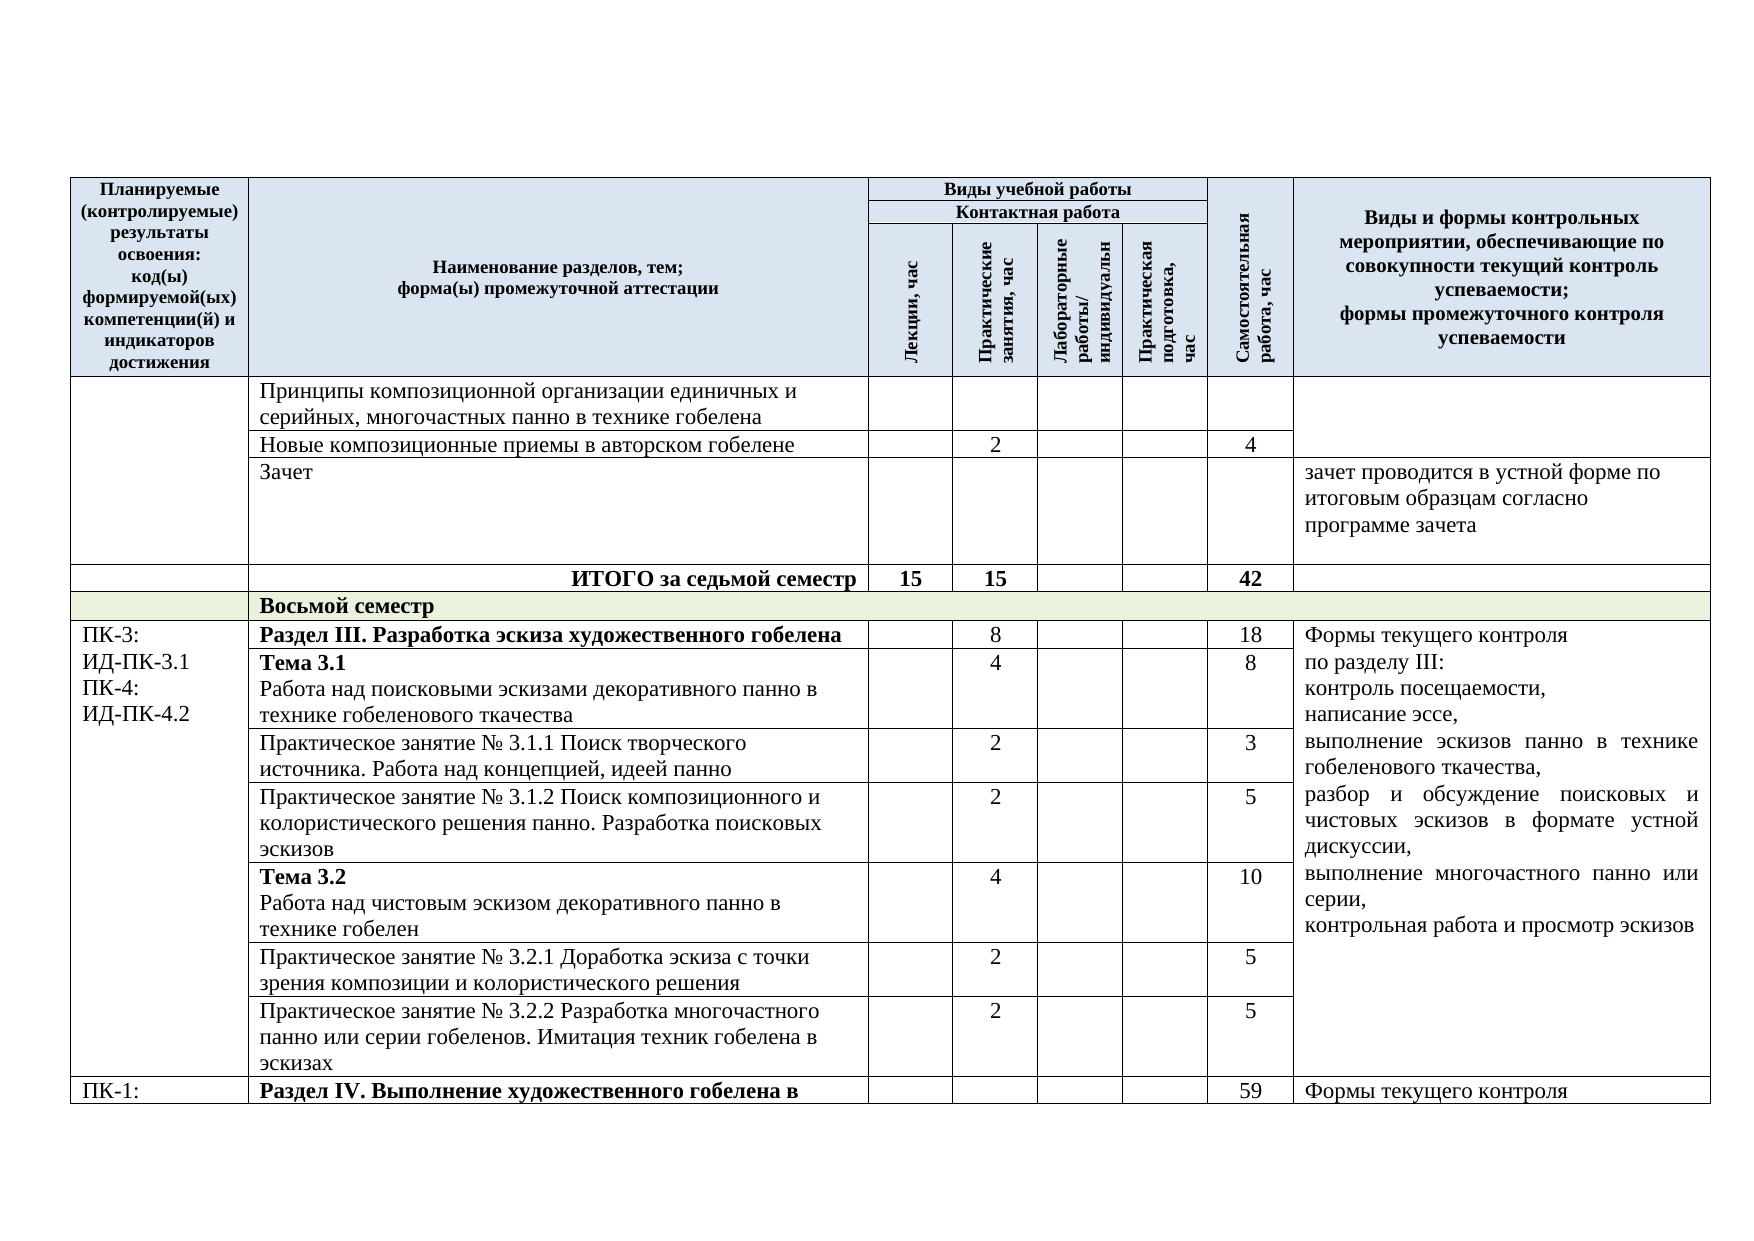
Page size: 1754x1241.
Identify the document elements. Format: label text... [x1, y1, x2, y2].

table_cell Восьмой семестр [249, 592, 1710, 620]
table_cell [1038, 783, 1122, 862]
table_header Планируемые (контролируемые) результаты освоения: код(ы) формируемой(ых) компетенции(й) и индикаторов достижения компетенций [71, 178, 248, 376]
table_cell 15 [953, 565, 1037, 591]
table_cell Раздел III. Разработка эскиза художественного гобелена [249, 621, 868, 648]
table_cell [953, 1077, 1037, 1103]
table_cell 2 [953, 943, 1037, 996]
table_cell [869, 783, 952, 862]
table_cell 2 [953, 431, 1037, 457]
table_cell [953, 458, 1037, 563]
table_cell 59 [1208, 1077, 1293, 1103]
table_cell Лабораторные работы/ индивидуальные занятия, час [1038, 224, 1122, 376]
table_cell зачет проводится в устной форме по итоговым образцам согласно программе зачета [1294, 458, 1710, 563]
table_cell [1038, 649, 1122, 728]
table_cell Практическое занятие № 3.1.1 Поиск творческого источника. Работа над концепцией, идеей панно [249, 729, 868, 782]
table_cell 2 [953, 729, 1037, 782]
table_cell [869, 431, 952, 457]
table_cell 5 [1208, 783, 1293, 862]
table_cell Лекции, час [869, 224, 952, 376]
table_cell Новые композиционные приемы в авторском гобелене [249, 431, 868, 457]
table_cell [869, 458, 952, 563]
table_cell [71, 565, 248, 591]
table_cell [1294, 565, 1710, 591]
table_cell [1123, 458, 1207, 563]
table_cell [869, 621, 952, 648]
table_cell [1038, 1077, 1122, 1103]
table_cell [1038, 729, 1122, 782]
table_cell ПК-3: ИД-ПК-3.1 ПК-4: ИД-ПК-4.2 [71, 621, 248, 1076]
table_header Самостоятельная работа, час [1208, 178, 1293, 376]
table_cell Практические занятия, час [953, 224, 1037, 376]
table_cell [1038, 943, 1122, 996]
table_cell 18 [1208, 621, 1293, 648]
table_cell Практическое занятие № 3.2.2 Разработка многочастного панно или серии гобеленов. Имитация техник гобелена в эскизах [249, 997, 868, 1076]
table_cell Раздел IV. Выполнение художественного гобелена в материале [249, 1077, 868, 1103]
table_cell [869, 997, 952, 1076]
table_cell Тема 3.2 Работа над чистовым эскизом декоративного панно в технике гобелен [249, 863, 868, 942]
table_cell 2 [953, 783, 1037, 862]
table_cell 5 [1208, 943, 1293, 996]
table_cell [1123, 863, 1207, 942]
table_cell Зачет [249, 458, 868, 563]
table_cell [869, 1077, 952, 1103]
table_cell [1123, 783, 1207, 862]
table_cell ИТОГО за седьмой семестр [249, 565, 868, 591]
table_header Виды и формы контрольных мероприятии, обеспечивающие по совокупности текущий контроль успеваемости; формы промежуточного контроля успеваемости [1294, 178, 1710, 376]
table_cell 5 [1208, 997, 1293, 1076]
table_cell [1038, 565, 1122, 591]
table_cell [1123, 621, 1207, 648]
table_cell [1038, 997, 1122, 1076]
table_cell 2 [953, 997, 1037, 1076]
table_cell [1123, 1077, 1207, 1103]
table_cell [1123, 943, 1207, 996]
table_cell 10 [1208, 863, 1293, 942]
table_cell 3 [1208, 729, 1293, 782]
table_cell 8 [953, 621, 1037, 648]
table_cell [869, 863, 952, 942]
table_cell [869, 729, 952, 782]
table_cell Формы текущего контроля по разделу III: контроль посещаемости, написание эссе, выполнение эскизов панно в технике гобеленового ткачества, разбор и обсуждение поисковых и чистовых эскизов в формате устной дискуссии, выполнение многочастного панно или серии, контрольная работа и просмотр эскизов [1294, 621, 1710, 1076]
table_cell [71, 592, 248, 620]
table_cell 15 [869, 565, 952, 591]
table_cell [1038, 431, 1122, 457]
table_cell [1123, 729, 1207, 782]
table_cell [869, 649, 952, 728]
table_cell [1123, 431, 1207, 457]
table_cell [1123, 565, 1207, 591]
table_cell [1123, 997, 1207, 1076]
table_cell [1038, 621, 1122, 648]
table_cell 4 [1208, 431, 1293, 457]
table_cell Лекция № 2.4.3 Принципы композиционной организации единичных и серийных, многочастных панно в технике гобелена [249, 377, 868, 430]
table_cell [1208, 458, 1293, 563]
table_cell [1038, 863, 1122, 942]
table_cell Практическое занятие № 3.1.2 Поиск композиционного и колористического решения панно. Разработка поисковых эскизов [249, 783, 868, 862]
table_header Виды учебной работы [869, 178, 1207, 200]
table_cell Тема 3.1 Работа над поисковыми эскизами декоративного панно в технике гобеленового ткачества [249, 649, 868, 728]
table_cell 1 [1208, 377, 1293, 430]
table_cell 8 [1208, 649, 1293, 728]
table_cell Практическая подготовка, час [1123, 224, 1207, 376]
table_cell 4 [953, 649, 1037, 728]
table_cell ПК-1: ИД-ПК-1.2 ПК-3: ИД-ПК-3.1 ПК-4: ИД-ПК-4.2 [71, 1077, 248, 1103]
table_cell [953, 377, 1037, 430]
table_cell Контактная работа [869, 201, 1207, 222]
table_cell Практическое занятие № 3.2.1 Доработка эскиза с точки зрения композиции и колористического решения [249, 943, 868, 996]
table_cell 2 [869, 377, 952, 430]
table_cell [1038, 377, 1122, 430]
table_cell 42 [1208, 565, 1293, 591]
table_cell 4 [953, 863, 1037, 942]
table_cell [1123, 377, 1207, 430]
table_cell [1038, 458, 1122, 563]
table_cell [1123, 649, 1207, 728]
table_cell [869, 943, 952, 996]
table_header Наименование разделов, тем; форма(ы) промежуточной аттестации [249, 178, 868, 376]
